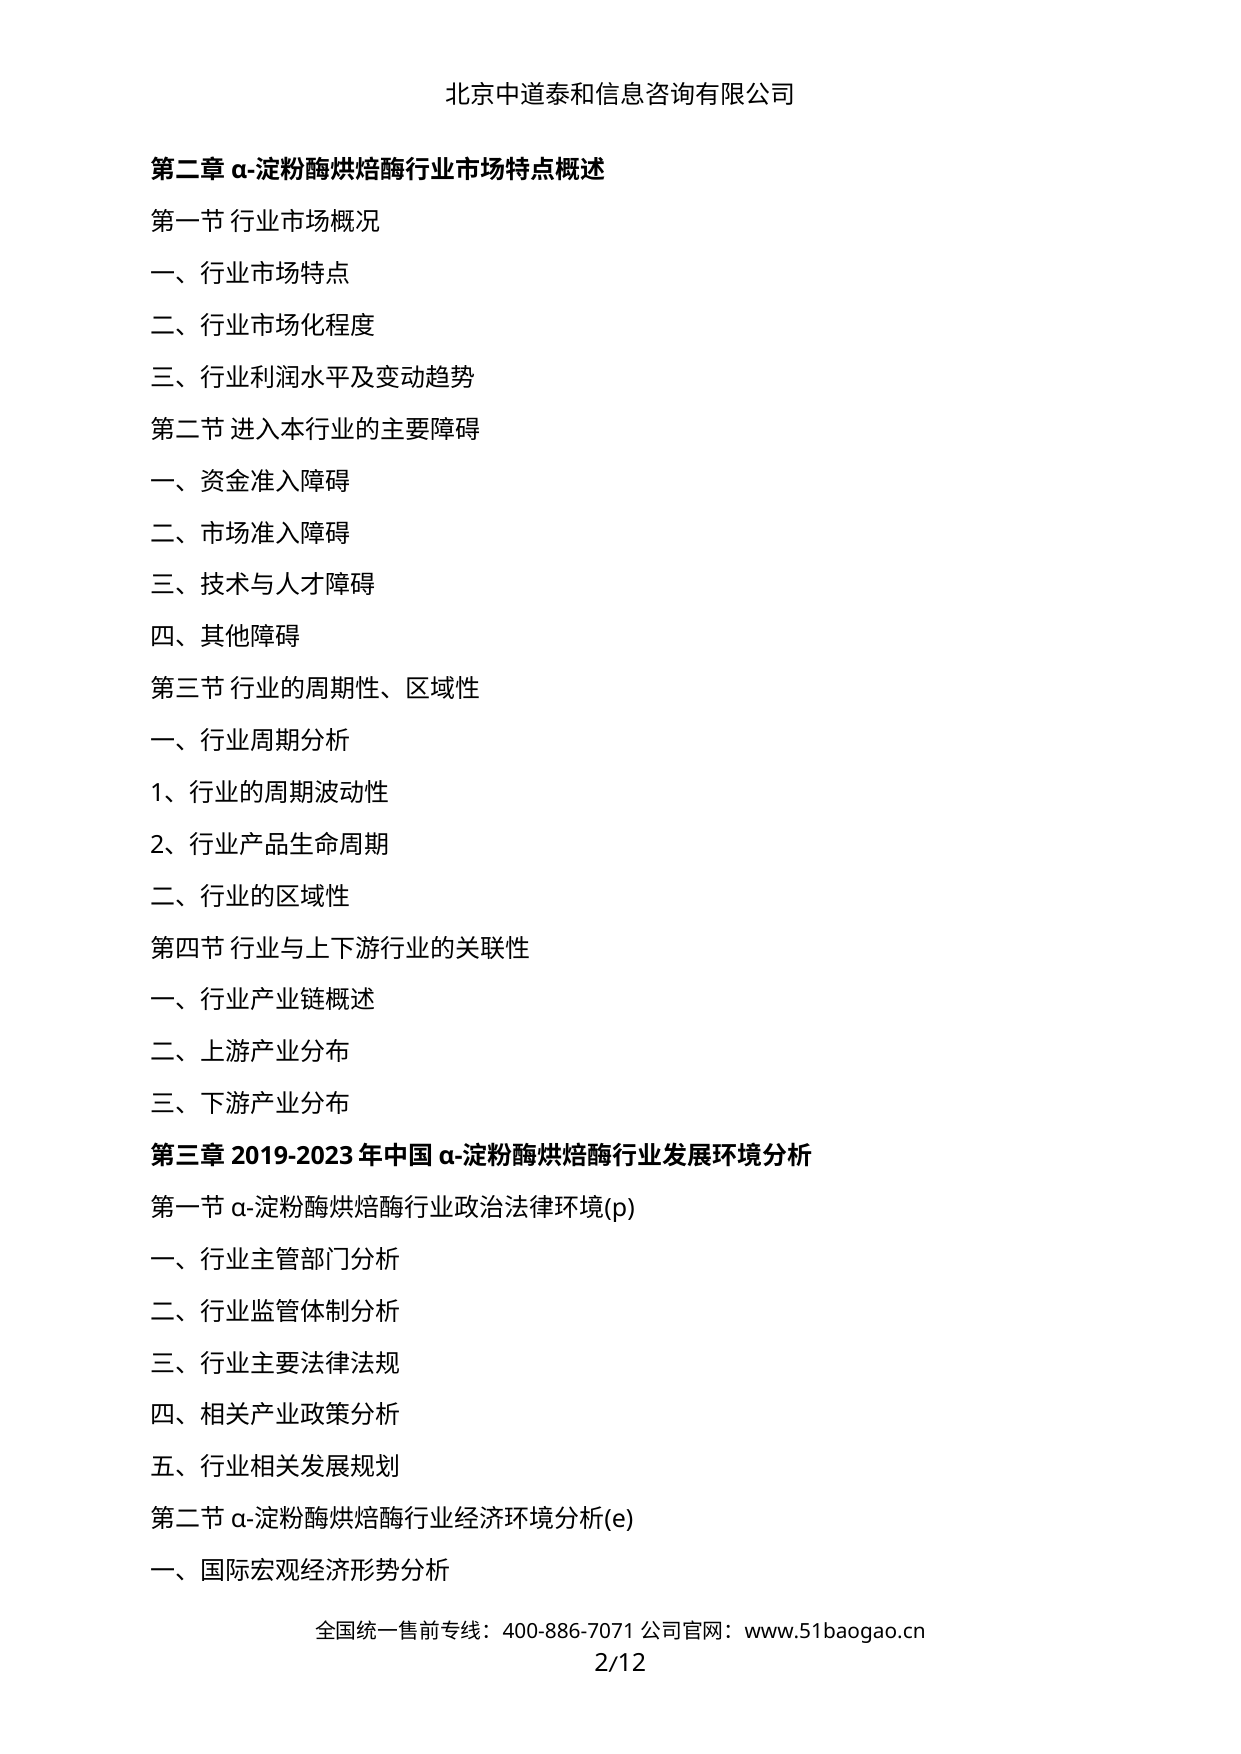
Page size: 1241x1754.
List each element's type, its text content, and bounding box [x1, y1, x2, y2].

text 二、市场准入障碍 [150, 513, 1090, 549]
text 第三章 2019-2023年中国α-淀粉酶烘焙酶行业发展环境分析 [150, 1136, 1090, 1172]
text 第二章 α-淀粉酶烘焙酶行业市场特点概述 [150, 150, 1090, 186]
text 2、行业产品生命周期 [150, 824, 1090, 861]
text 第三节 行业的周期性、区域性 [150, 669, 1090, 705]
text 一、行业市场特点 [150, 254, 1090, 290]
text 第一节 α-淀粉酶烘焙酶行业政治法律环境(p) [150, 1187, 1090, 1224]
text 第二节 α-淀粉酶烘焙酶行业经济环境分析(e) [150, 1499, 1090, 1535]
text 四、相关产业政策分析 [150, 1395, 1090, 1431]
text 二、行业监管体制分析 [150, 1291, 1090, 1327]
text 一、国际宏观经济形势分析 [150, 1551, 1090, 1587]
text 第一节 行业市场概况 [150, 202, 1090, 238]
text 二、行业的区域性 [150, 876, 1090, 912]
text 二、行业市场化程度 [150, 306, 1090, 342]
text 三、行业利润水平及变动趋势 [150, 357, 1090, 394]
text 三、技术与人才障碍 [150, 565, 1090, 601]
text 四、其他障碍 [150, 617, 1090, 653]
text 一、行业产业链概述 [150, 980, 1090, 1016]
text 一、行业周期分析 [150, 721, 1090, 757]
text 一、资金准入障碍 [150, 461, 1090, 497]
text 二、上游产业分布 [150, 1032, 1090, 1068]
text 三、下游产业分布 [150, 1084, 1090, 1120]
text 一、行业主管部门分析 [150, 1239, 1090, 1276]
text 五、行业相关发展规划 [150, 1447, 1090, 1483]
text 第四节 行业与上下游行业的关联性 [150, 928, 1090, 964]
text 1、行业的周期波动性 [150, 772, 1090, 809]
text 三、行业主要法律法规 [150, 1343, 1090, 1379]
text 第二节 进入本行业的主要障碍 [150, 409, 1090, 446]
